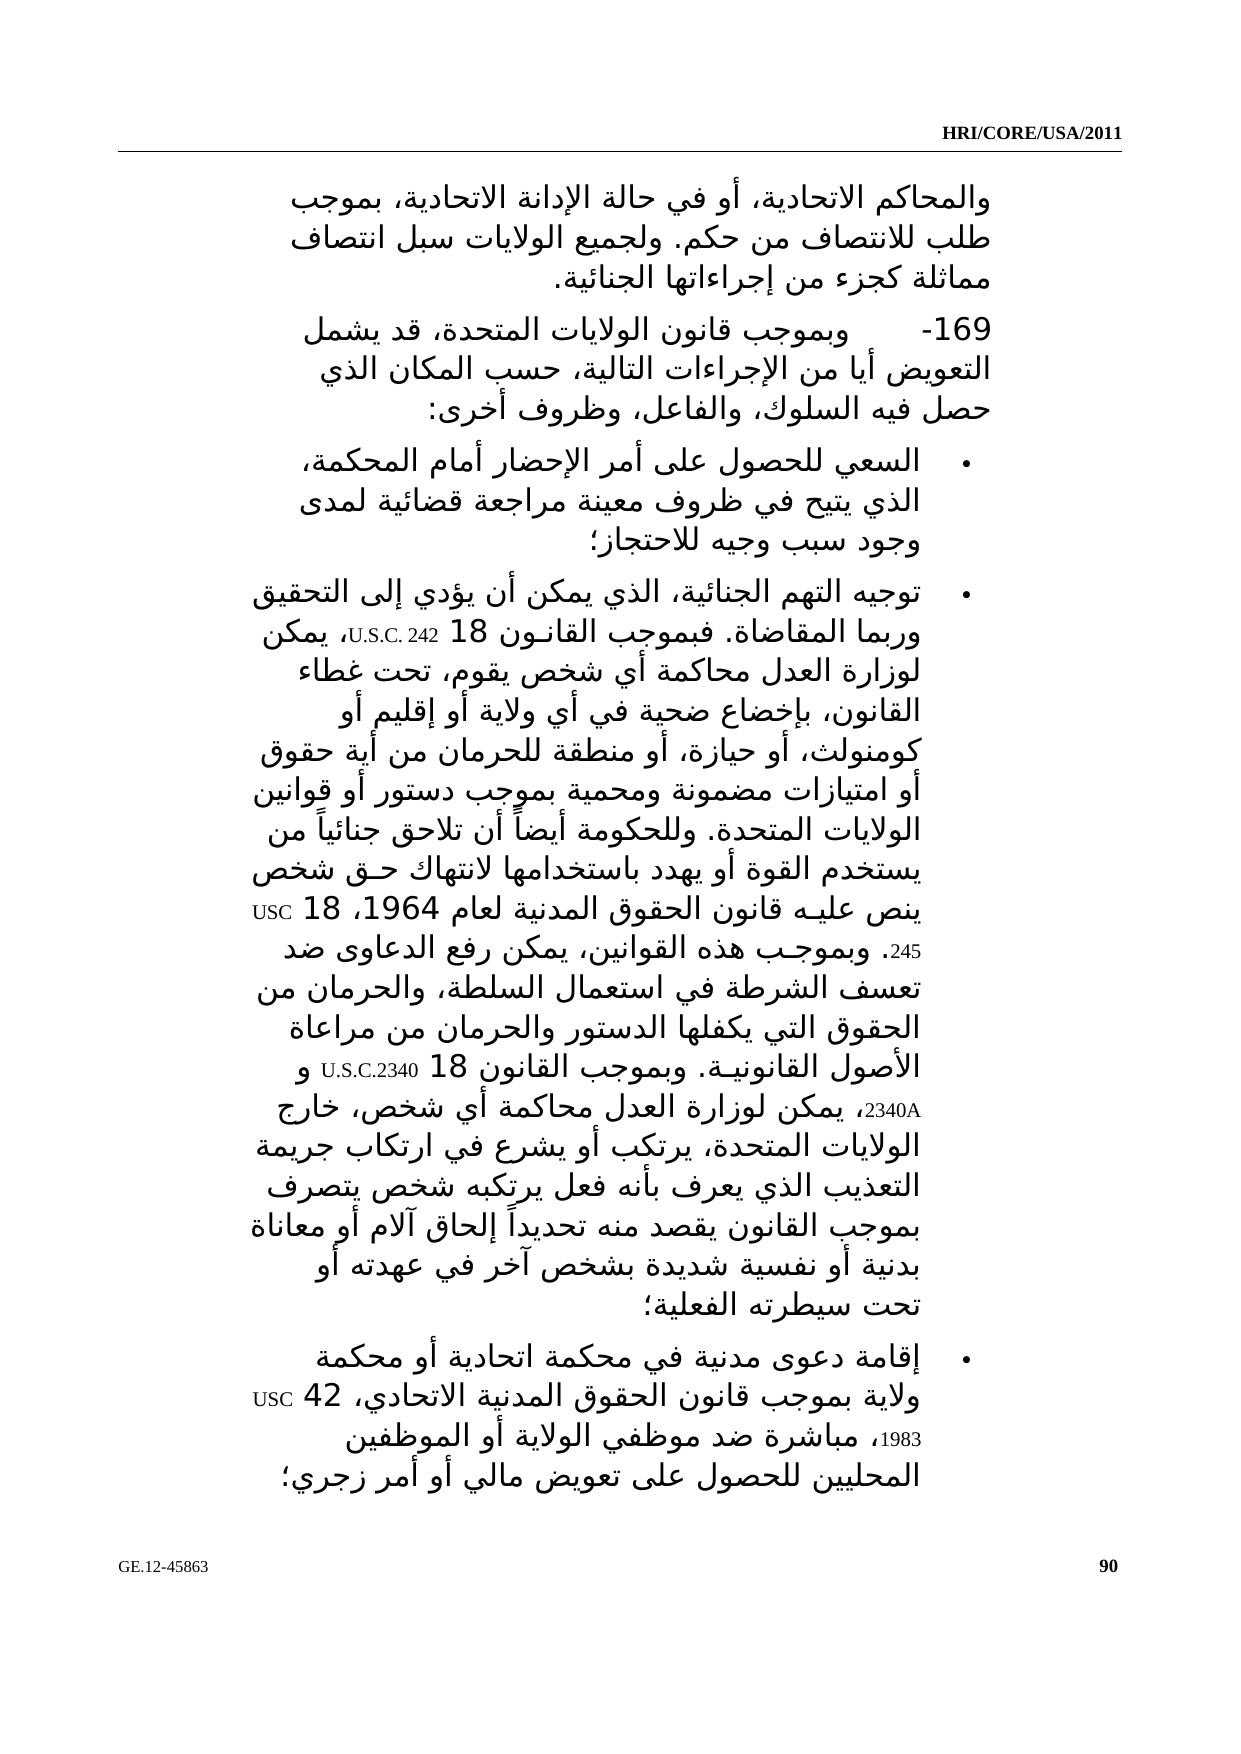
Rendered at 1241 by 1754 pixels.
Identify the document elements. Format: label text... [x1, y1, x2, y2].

text توجيه التهم الجنائية، الذي يمكن أن يؤدي إلى التحقيق وربما المقاضاة. فبموجب القانـون 18 U.S.C. 242، يمكن لوزارة العدل محاكمة أي شخص يقوم، تحت غطاء القانون، بإخضاع ضحية في أي ولاية أو إقليم أو كومنولث، أو حيازة، أو منطقة للحرمان من أية حقوق أو امتيازات مضمونة ومحمية بموجب دستور أو قوانين الولايات المتحدة. وللحكومة أيضاً أن تلاحق جنائياً من يستخدم القوة أو يهدد باستخدامها لانتهاك حـق شخص ينص عليـه قانون الحقوق المدنية لعام 1964، 18 USC 245. وبموجـب هذه القوانين، يمكن رفع الدعاوى ضد تعسف الشرطة في استعمال السلطة، والحرمان من الحقوق التي يكفلها الدستور والحرمان من مراعاة الأصول القانونيـة. وبموجب القانون 18 U.S.C.2340 و2340A، يمكن لوزارة العدل محاكمة أي شخص، خارج الولايات المتحدة، يرتكب أو يشرع في ارتكاب جريمة التعذيب الذي يعرف بأنه فعل يرتكبه شخص يتصرف بموجب القانون يقصد منه تحديداً إلحاق آلام أو معاناة بدنية أو نفسية شديدة بشخص آخر في عهدته أو تحت سيطرته الفعلية؛ [248, 571, 963, 1323]
text إقامة دعوى مدنية في محكمة اتحادية أو محكمة ولاية بموجب قانون الحقوق المدنية الاتحادي، 42 USC 1983، مباشرة ضد موظفي الولاية أو الموظفين المحليين للحصول على تعويض مالي أو أمر زجري؛ [248, 1336, 963, 1494]
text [248, 177, 992, 296]
text 169- وبموجب قانون الولايات المتحدة، قد يشمل التعويض أيا من الإجراءات التالية، حسب المكان الذي حصل فيه السلوك، والفاعل، وظروف أخرى: [248, 308, 992, 427]
text السعي للحصول على أمر الإحضار أمام المحكمة، الذي يتيح في ظروف معينة مراجعة قضائية لمدى وجود سبب وجيه للاحتجاز؛ [248, 440, 963, 558]
